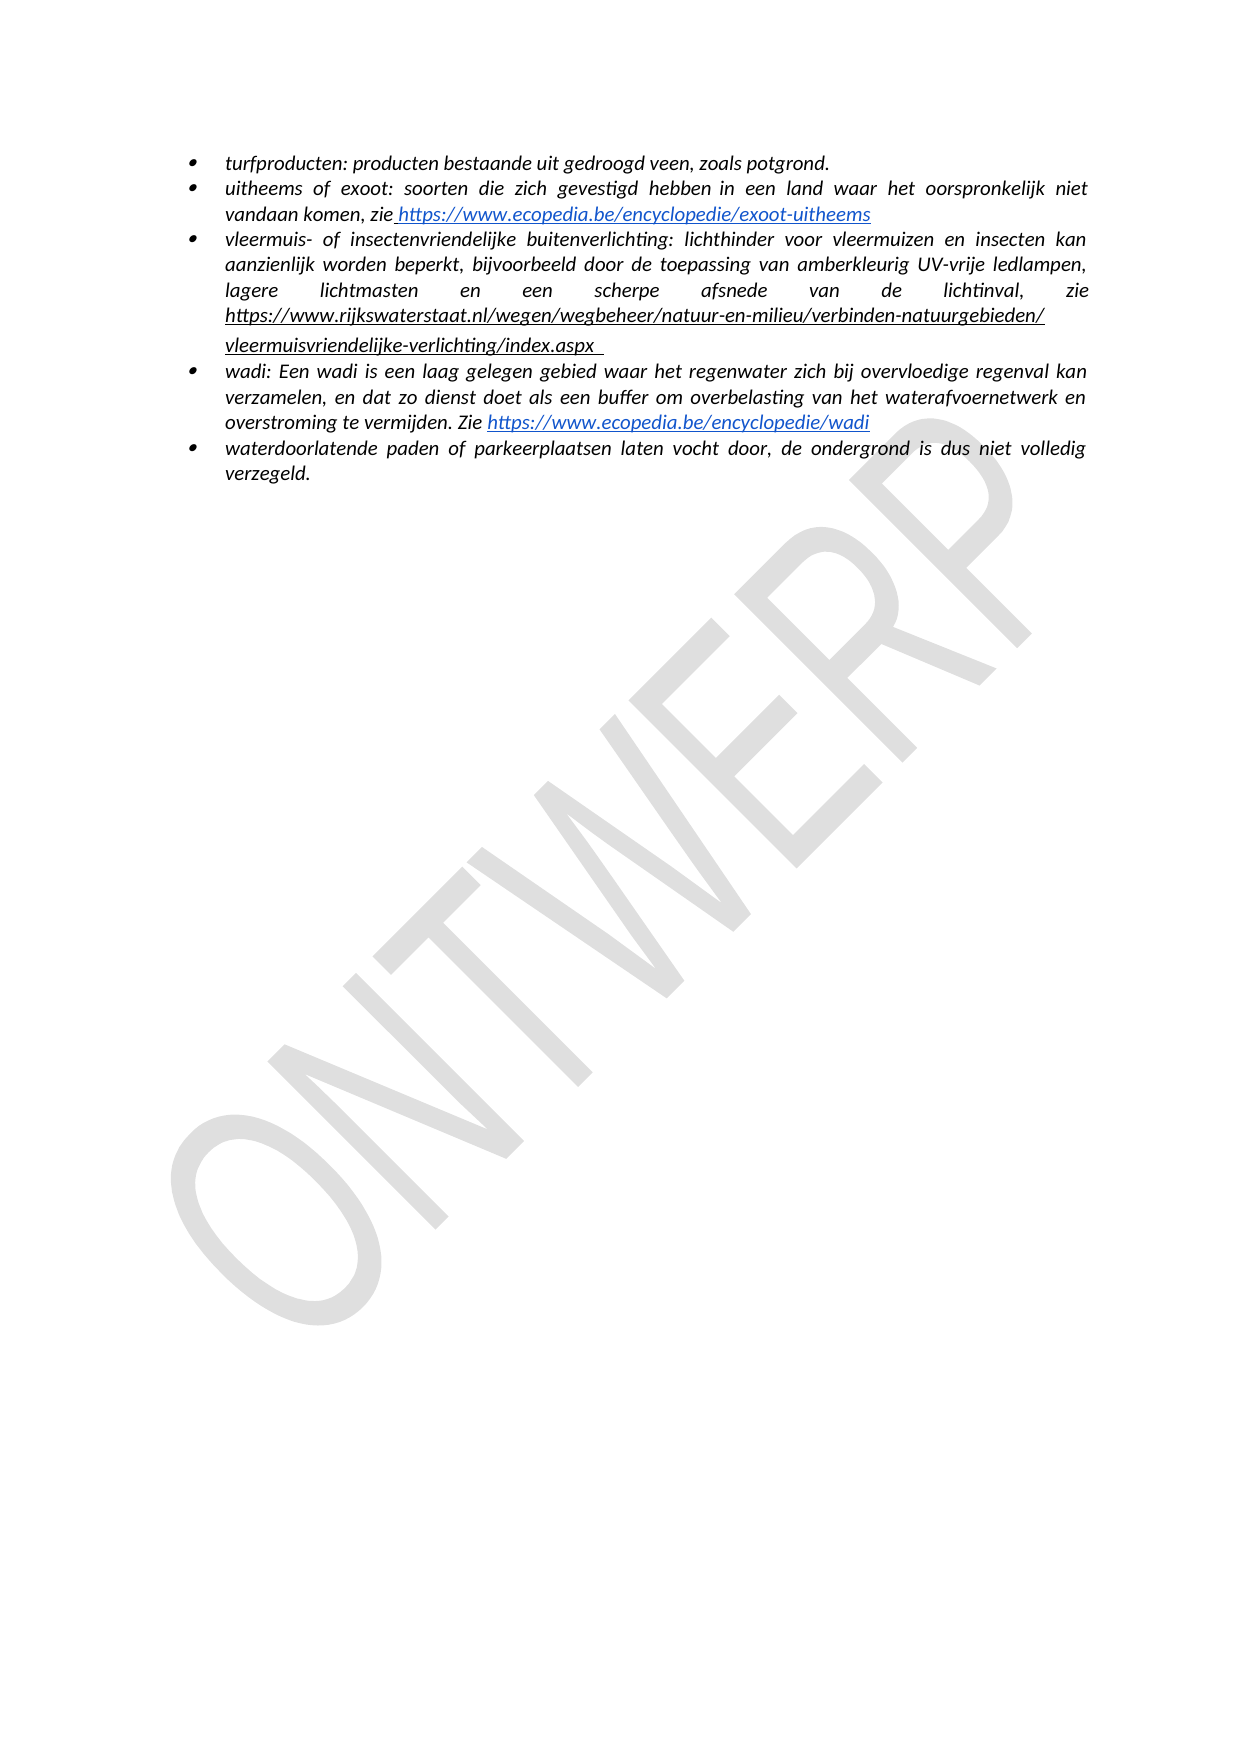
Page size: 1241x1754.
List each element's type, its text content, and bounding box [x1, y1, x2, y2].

list vleermuis- of insectenvriendelijke buitenverlichting: lichthinder voor vleermuizen en insecten kan aanzienlijk worden beperkt, bijvoorbeeld door de toepassing van amberkleurig UV-vrije ledlampen, lagere lichtmasten en een scherpe afsnede van de lichtinval, zie https://www.rijkswaterstaat.nl/wegen/wegbeheer/natuur-en-milieu/verbinden-natuurgebieden/vleermuisvriendelijke-verlichting/index.aspx [187, 226, 1090, 358]
list turfproducten: producten bestaande uit gedroogd veen, zoals potgrond. [187, 150, 1090, 175]
list uitheems of exoot: soorten die zich gevestigd hebben in een land waar het oorspronkelijk niet vandaan komen, zie https://www.ecopedia.be/encyclopedie/exoot-uitheems [187, 175, 1090, 226]
list waterdoorlatende paden of parkeerplaatsen laten vocht door, de ondergrond is dus niet volledig verzegeld. [187, 435, 1090, 486]
list wadi: Een wadi is een laag gelegen gebied waar het regenwater zich bij overvloedige regenval kan verzamelen, en dat zo dienst doet als een buffer om overbelasting van het waterafvoernetwerk en overstroming te vermijden. Zie https://www.ecopedia.be/encyclopedie/wadi [187, 358, 1090, 435]
